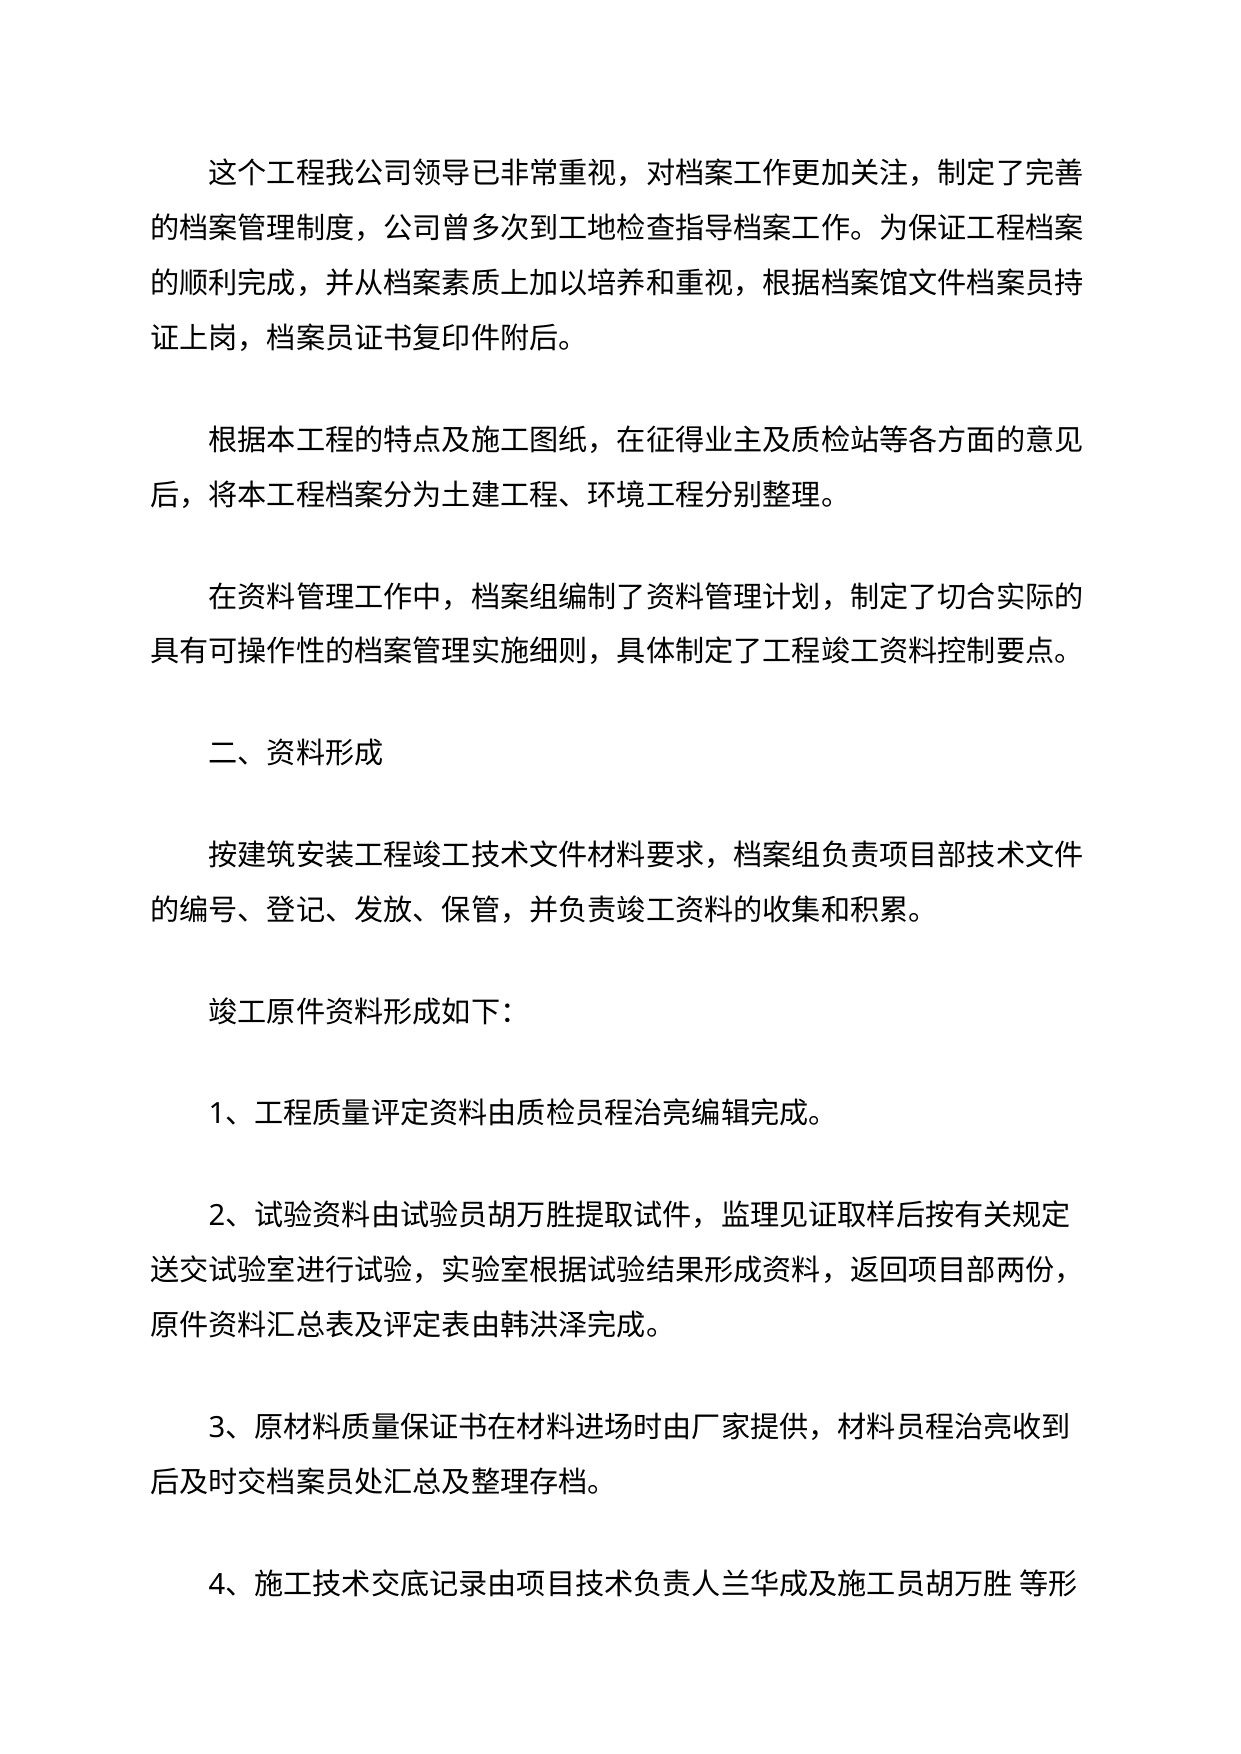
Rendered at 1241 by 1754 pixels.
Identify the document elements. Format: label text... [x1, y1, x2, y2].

text 3、原材料质量保证书在材料进场时由厂家提供，材料员程治亮收到后及时交档案员处汇总及整理存档。 [150, 1404, 1090, 1501]
text 在资料管理工作中，档案组编制了资料管理计划，制定了切合实际的具有可操作性的档案管理实施细则，具体制定了工程竣工资料控制要点。 [150, 573, 1090, 670]
text 二、资料形成 [150, 730, 1090, 772]
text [150, 1560, 1090, 1603]
text 1、工程质量评定资料由质检员程治亮编辑完成。 [150, 1090, 1090, 1132]
text 按建筑安装工程竣工技术文件材料要求，档案组负责项目部技术文件的编号、登记、发放、保管，并负责竣工资料的收集和积累。 [150, 832, 1090, 929]
text 根据本工程的特点及施工图纸，在征得业主及质检站等各方面的意见后，将本工程档案分为土建工程、环境工程分别整理。 [150, 416, 1090, 514]
text 这个工程我公司领导已非常重视，对档案工作更加关注，制定了完善的档案管理制度，公司曾多次到工地检查指导档案工作。为保证工程档案的顺利完成，并从档案素质上加以培养和重视，根据档案馆文件档案员持证上岗，档案员证书复印件附后。 [150, 150, 1090, 357]
text 2、试验资料由试验员胡万胜提取试件，监理见证取样后按有关规定送交试验室进行试验，实验室根据试验结果形成资料，返回项目部两份，原件资料汇总表及评定表由韩洪泽完成。 [150, 1192, 1090, 1344]
text 竣工原件资料形成如下： [150, 988, 1090, 1031]
